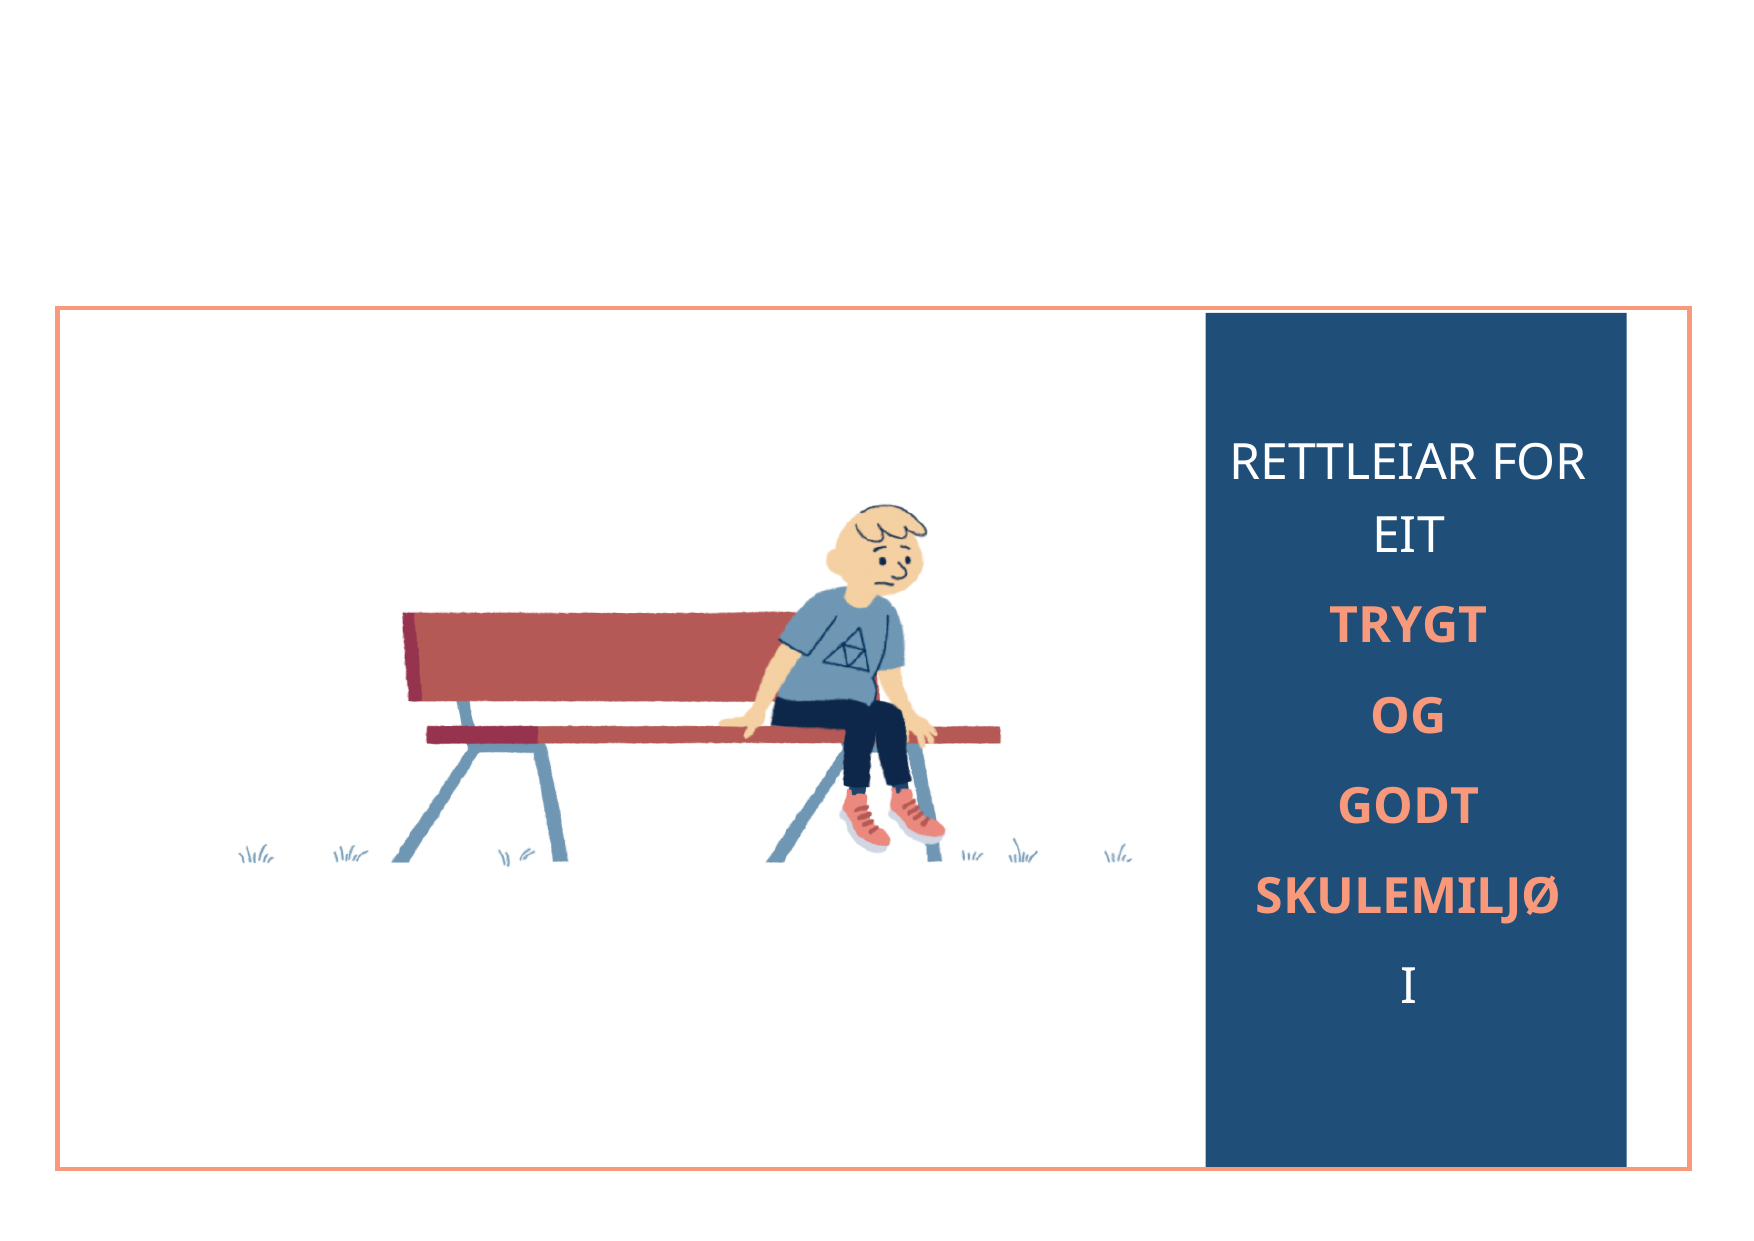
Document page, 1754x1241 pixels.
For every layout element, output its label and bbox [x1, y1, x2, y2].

picture [147, 402, 1194, 980]
